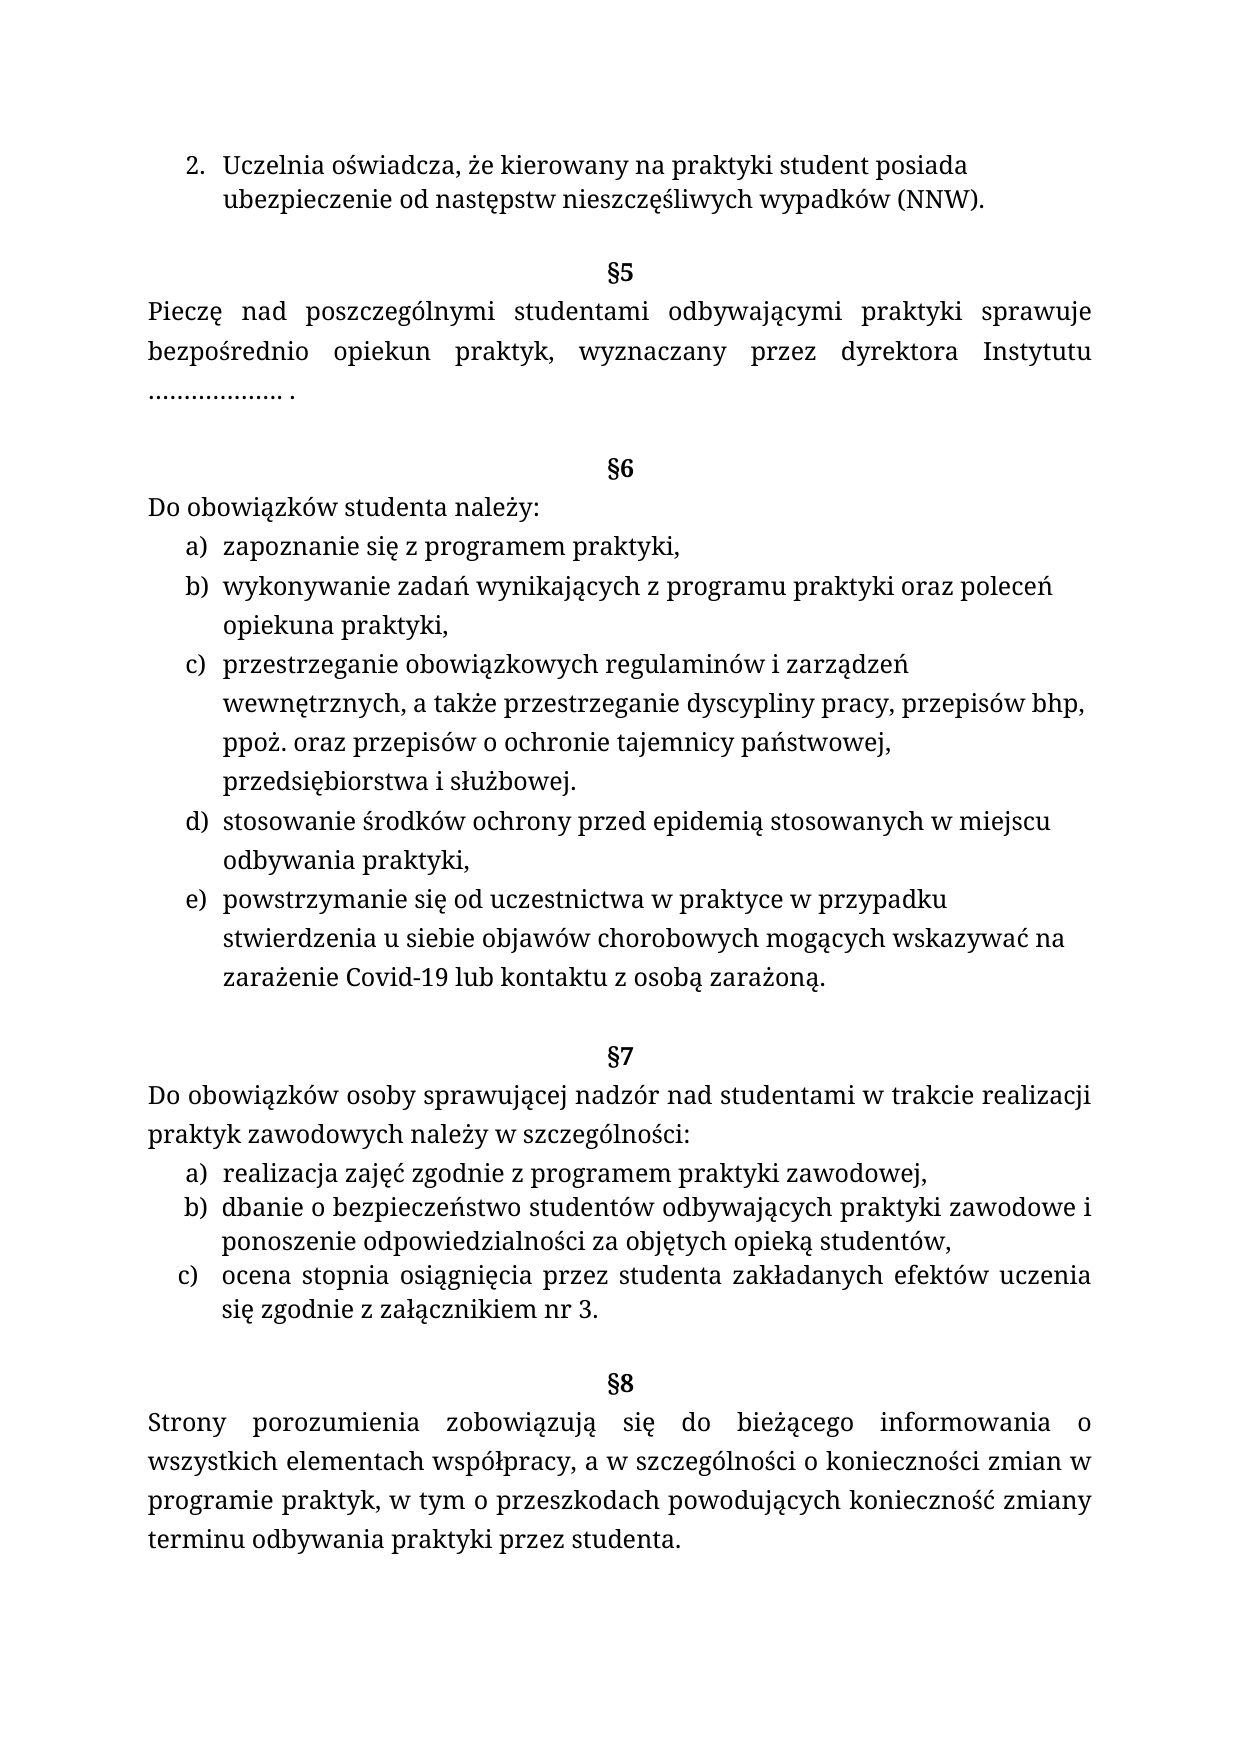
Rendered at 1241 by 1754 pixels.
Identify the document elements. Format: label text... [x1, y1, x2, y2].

list powstrzymanie się od uczestnictwa w praktyce w przypadku stwierdzenia u siebie objawów chorobowych mogących wskazywać na zarażenie Covid-19 lub kontaktu z osobą zarażoną. [185, 882, 1093, 994]
list dbanie o bezpieczeństwo studentów odbywających praktyki zawodowe i ponoszenie odpowiedzialności za objętych opieką studentów, [184, 1190, 1093, 1258]
text §7 [148, 1038, 1093, 1072]
text §8 [148, 1365, 1093, 1399]
list Uczelnia oświadcza, że kierowany na praktyki student posiada ubezpieczenie od następstw nieszczęśliwych wypadków (NNW). [185, 148, 1093, 216]
text Do obowiązków osoby sprawującej nadzór nad studentami w trakcie realizacji praktyk zawodowych należy w szczególności: [148, 1077, 1093, 1151]
list wykonywanie zadań wynikających z programu praktyki oraz poleceń opiekuna praktyki, [185, 568, 1093, 641]
list stosowanie środków ochrony przed epidemią stosowanych w miejscu odbywania praktyki, [185, 803, 1093, 876]
list zapoznanie się z programem praktyki, [185, 529, 1093, 563]
list ocena stopnia osiągnięcia przez studenta zakładanych efektów uczenia się zgodnie z załącznikiem nr 3. [177, 1258, 1093, 1326]
text Do obowiązków studenta należy: [148, 490, 1093, 524]
text §5 [148, 255, 1093, 289]
text §6 [148, 451, 1093, 485]
text Strony porozumienia zobowiązują się do bieżącego informowania o wszystkich elementach współpracy, a w szczególności o konieczności zmian w programie praktyk, w tym o przeszkodach powodujących konieczność zmiany terminu odbywania praktyki przez studenta. [148, 1404, 1093, 1556]
list przestrzeganie obowiązkowych regulaminów i zarządzeń wewnętrznych, a także przestrzeganie dyscypliny pracy, przepisów bhp, ppoż. oraz przepisów o ochronie tajemnicy państwowej, przedsiębiorstwa i służbowej. [185, 647, 1093, 798]
text Pieczę nad poszczególnymi studentami odbywającymi praktyki sprawuje bezpośrednio opiekun praktyk, wyznaczany przez dyrektora Instytutu ………………. . [148, 294, 1093, 406]
list realizacja zajęć zgodnie z programem praktyki zawodowej, [185, 1156, 1093, 1190]
